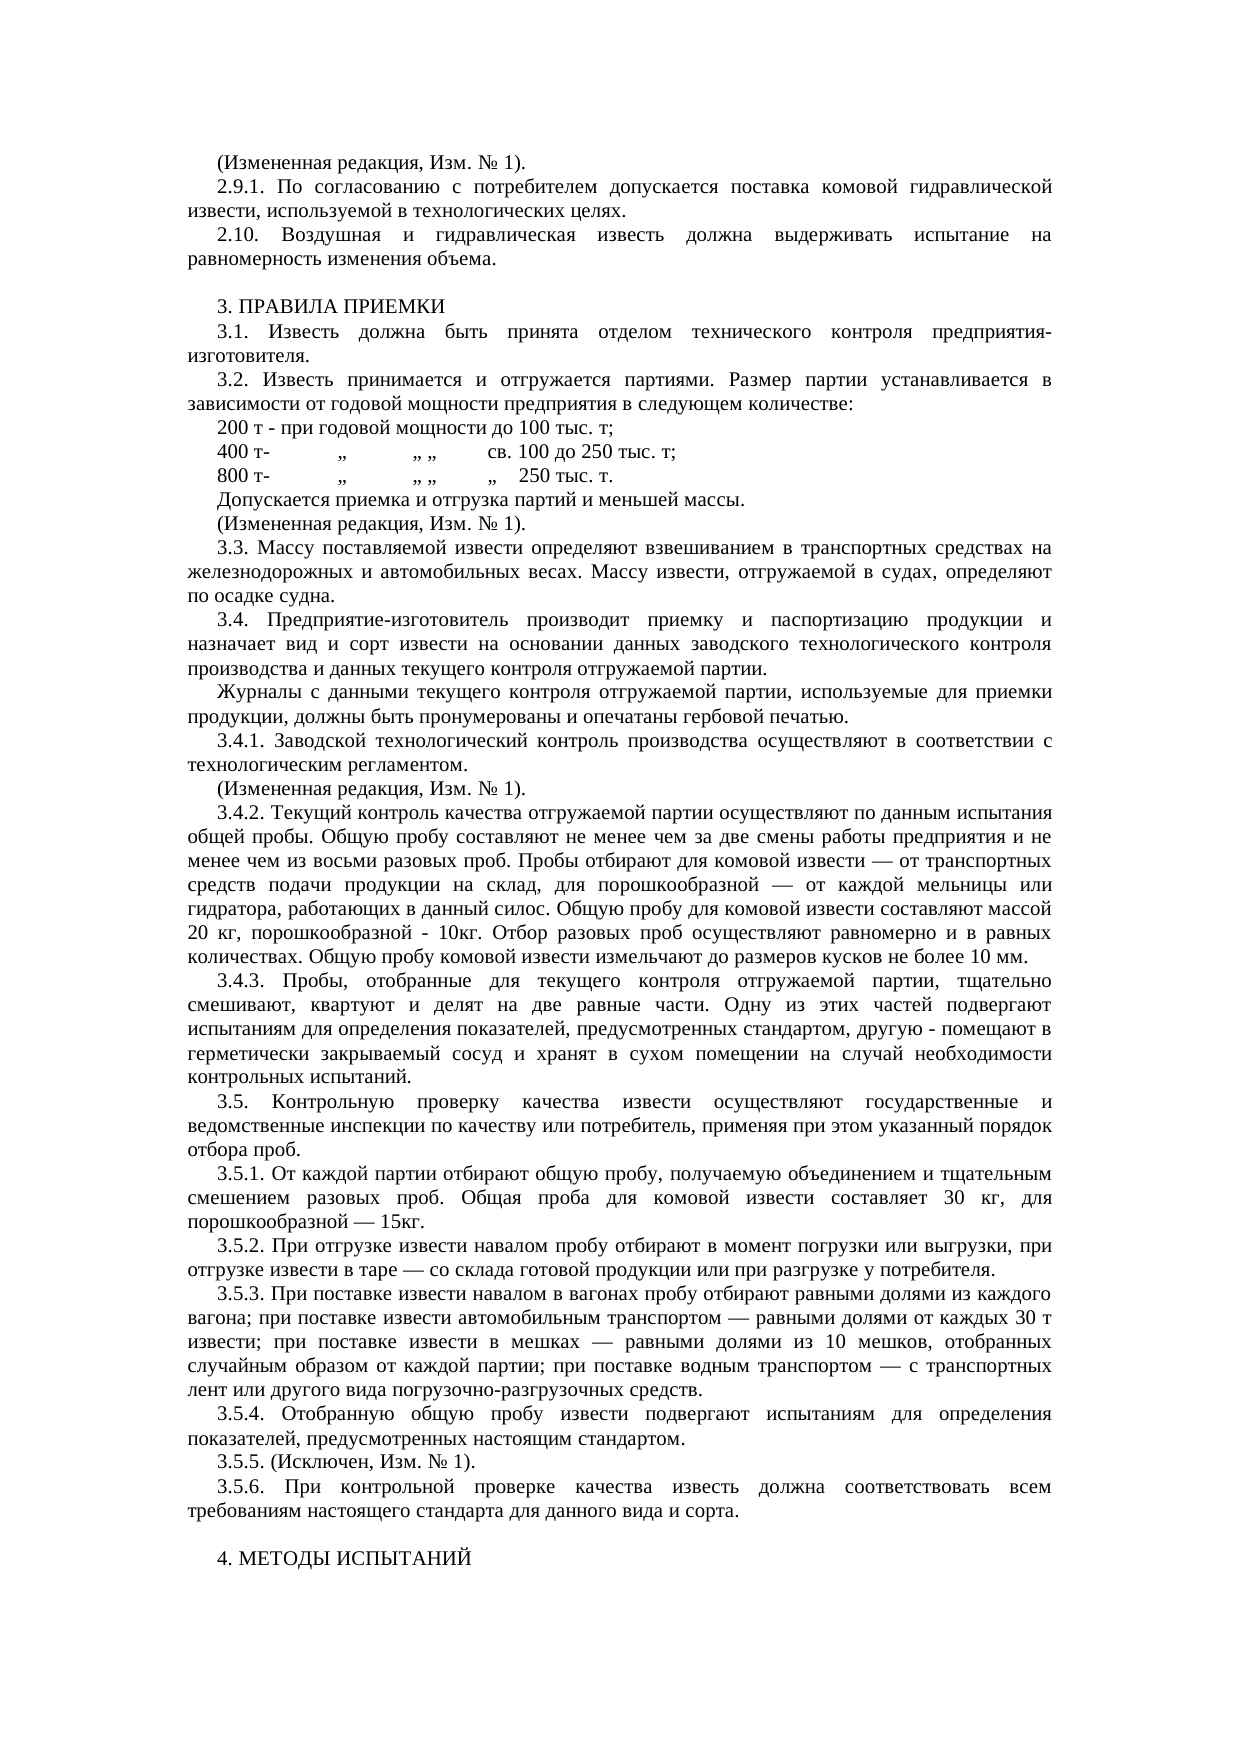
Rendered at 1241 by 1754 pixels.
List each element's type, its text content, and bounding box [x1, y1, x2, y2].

text 400 т- „ „ „ св. 100 до 250 тыс. т; [187, 439, 1053, 463]
text 3.5.5. (Исключен, Изм. № 1). [187, 1449, 1053, 1473]
text 3.5.1. От каждой партии отбирают общую пробу, получаемую объединением и тщательным смешением разовых проб. Общая проба для комовой извести составляет 30 кг, для порошкообразной — 15кг. [187, 1161, 1053, 1233]
text 3. ПРАВИЛА ПРИЕМКИ [187, 294, 1053, 318]
text 3.2. Известь принимается и отгружается партиями. Размер партии устанавливается в зависимости от годовой мощности предприятия в следующем количестве: [187, 367, 1053, 415]
text 3.4. Предприятие-изготовитель производит приемку и паспортизацию продукции и назначает вид и сорт извести на основании данных заводского технологического контроля производства и данных текущего контроля отгружаемой партии. [187, 607, 1053, 679]
text 2.9.1. По согласованию с потребителем допускается поставка комовой гидравлической извести, используемой в технологических целях. [187, 174, 1053, 222]
text 3.4.1. Заводской технологический контроль производства осуществляют в соответствии с технологическим регламентом. [187, 727, 1053, 776]
text 3.1. Известь должна быть принята отделом технического контроля предприятия-изготовителя. [187, 318, 1053, 367]
text 3.4.3. Пробы, отобранные для текущего контроля отгружаемой партии, тщательно смешивают, квартуют и делят на две равные части. Одну из этих частей подвергают испытаниям для определения показателей, предусмотренных стандартом, другую - помещают в герметически закрываемый сосуд и хранят в сухом помещении на случай необходимости контрольных испытаний. [187, 968, 1053, 1088]
text (Измененная редакция, Изм. № 1). [187, 776, 1053, 800]
text Допускается приемка и отгрузка партий и меньшей массы. [187, 487, 1053, 511]
text (Измененная редакция, Изм. № 1). [187, 511, 1053, 535]
text 200 т - при годовой мощности до 100 тыс. т; [187, 415, 1053, 439]
text 3.5.3. При поставке извести навалом в вагонах пробу отбирают равными долями из каждого вагона; при поставке извести автомобильным транспортом — равными долями от каждых 30 т извести; при поставке извести в мешках — равными долями из 10 мешков, отобранных случайным образом от каждой партии; при поставке водным транспортом — с транспортных лент или другого вида погрузочно-разгрузочных средств. [187, 1281, 1053, 1401]
text 4. МЕТОДЫ ИСПЫТАНИЙ [187, 1546, 1053, 1570]
text 800 т- „ „ „ „ 250 тыс. т. [187, 463, 1053, 487]
text 3.5. Контрольную проверку качества извести осуществляют государственные и ведомственные инспекции по качеству или потребитель, применяя при этом указанный порядок отбора проб. [187, 1088, 1053, 1161]
text 3.5.6. При контрольной проверке качества известь должна соответствовать всем требованиям настоящего стандарта для данного вида и сорта. [187, 1473, 1053, 1522]
text (Измененная редакция, Изм. № 1). [187, 150, 1053, 174]
text 3.4.2. Текущий контроль качества отгружаемой партии осуществляют по данным испытания общей пробы. Общую пробу составляют не менее чем за две смены работы предприятия и не менее чем из восьми разовых проб. Пробы отбирают для комовой извести — от транспортных средств подачи продукции на склад, для порошкообразной — от каждой мельницы или гидратора, работающих в данный силос. Общую пробу для комовой извести составляют массой 20 кг, порошкообразной - 10кг. Отбор разовых проб осуществляют равномерно и в равных количествах. Общую пробу комовой извести измельчают до размеров кусков не более 10 мм. [187, 800, 1053, 968]
text Журналы с данными текущего контроля отгружаемой партии, используемые для приемки продукции, должны быть пронумерованы и опечатаны гербовой печатью. [187, 679, 1053, 727]
text 2.10. Воздушная и гидравлическая известь должна выдерживать испытание на равномерность изменения объема. [187, 222, 1053, 270]
text 3.3. Массу поставляемой извести определяют взвешиванием в транспортных средствах на железнодорожных и автомобильных весах. Массу извести, отгружаемой в судах, определяют по осадке судна. [187, 535, 1053, 607]
text 3.5.2. При отгрузке извести навалом пробу отбирают в момент погрузки или выгрузки, при отгрузке извести в таре — со склада готовой продукции или при разгрузке у потребителя. [187, 1233, 1053, 1281]
text 3.5.4. Отобранную общую пробу извести подвергают испытаниям для определения показателей, предусмотренных настоящим стандартом. [187, 1401, 1053, 1449]
